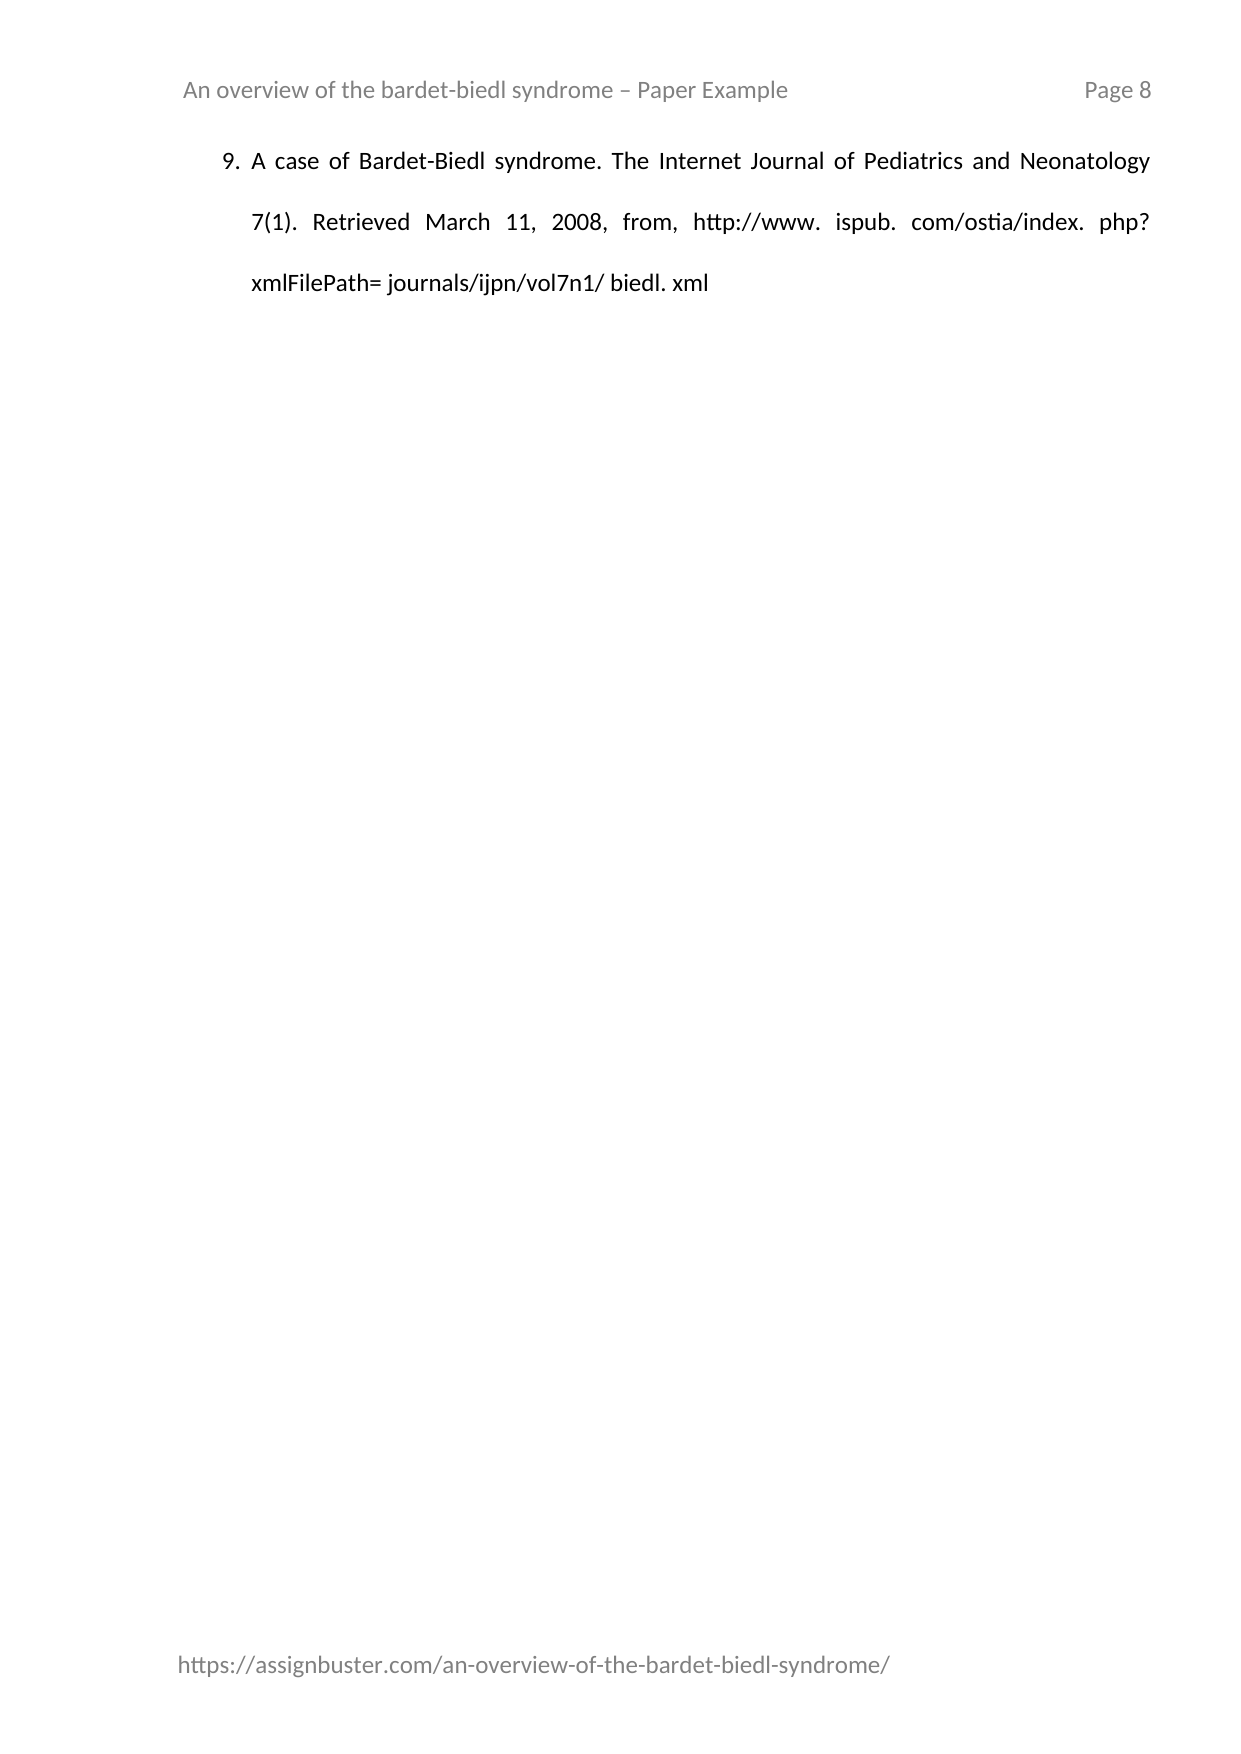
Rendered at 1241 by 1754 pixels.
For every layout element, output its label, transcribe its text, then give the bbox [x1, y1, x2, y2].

list A case of Bardet-Biedl syndrome. The Internet Journal of Pediatrics and Neonatology 7(1). Retrieved March 11, 2008, from, http://www. ispub. com/ostia/index. php? xmlFilePath= journals/ijpn/vol7n1/ biedl. xml [222, 145, 1152, 298]
